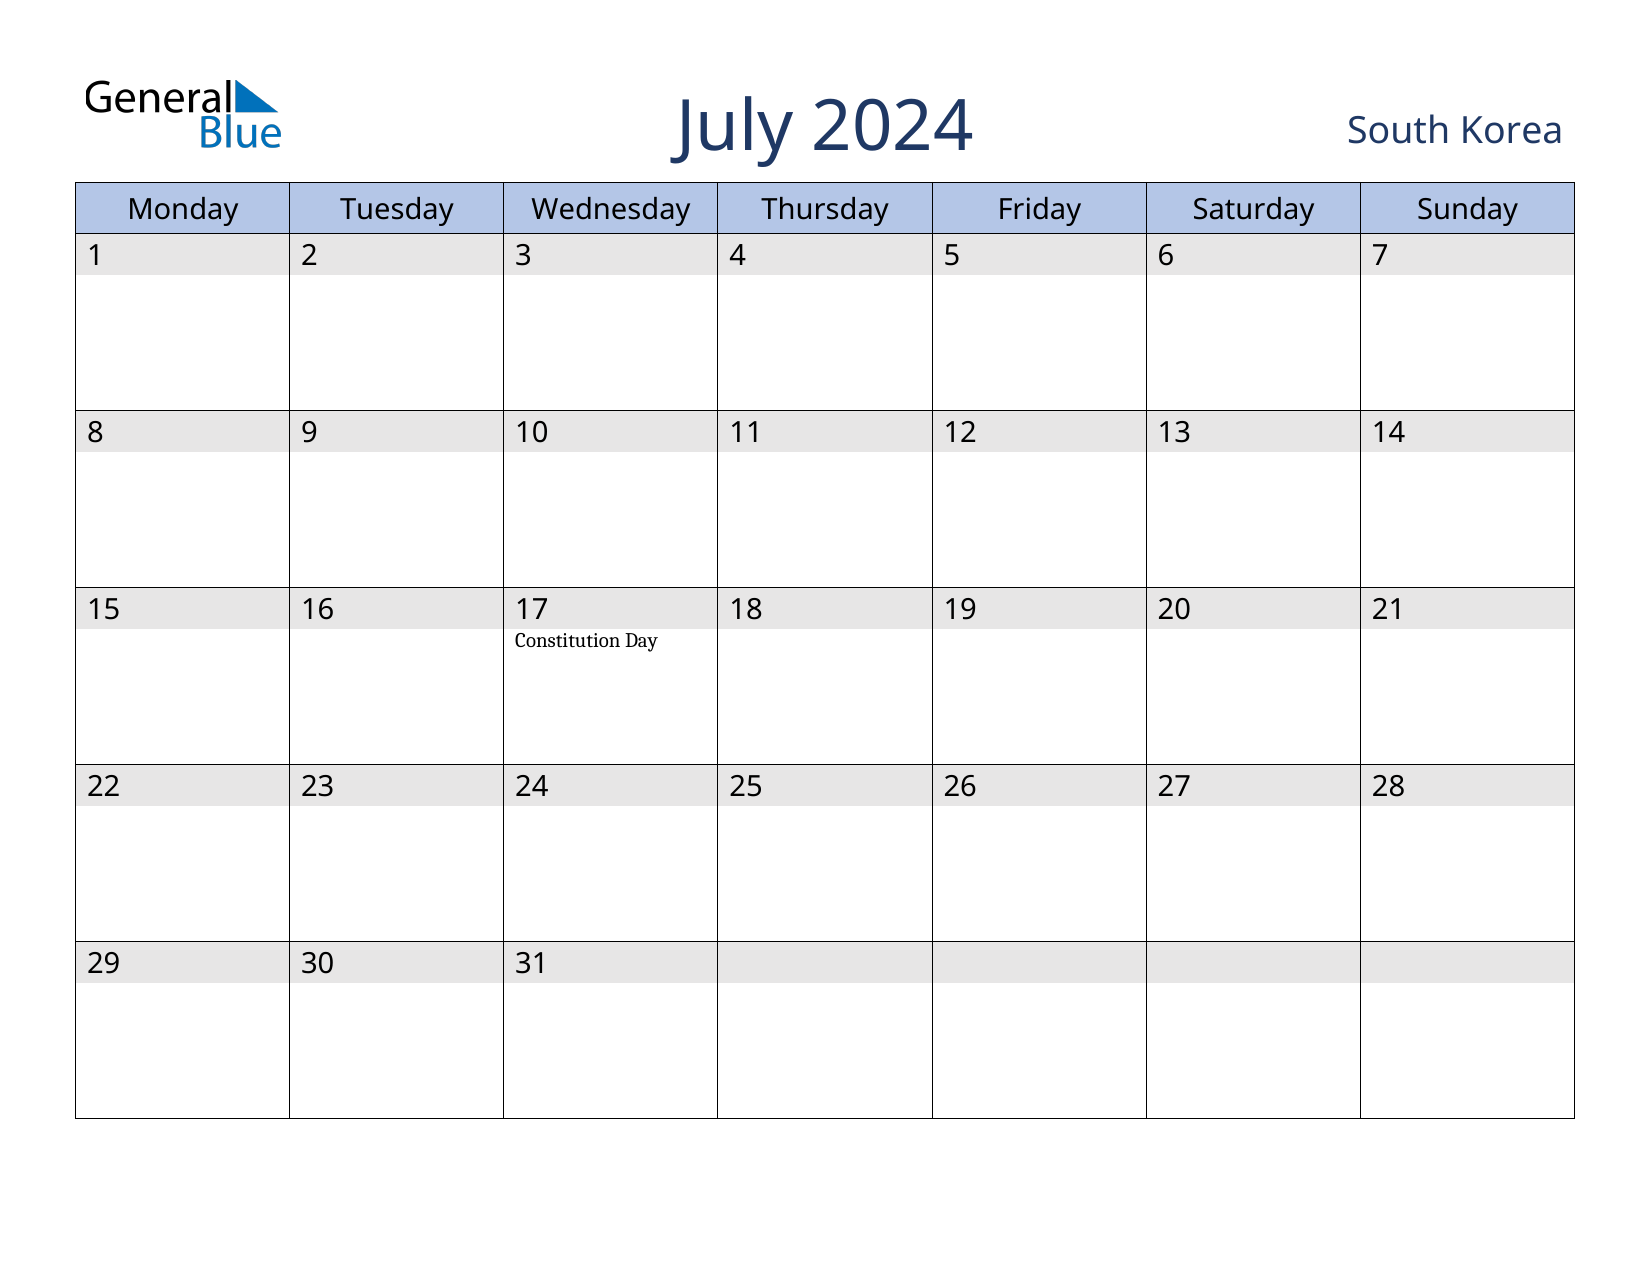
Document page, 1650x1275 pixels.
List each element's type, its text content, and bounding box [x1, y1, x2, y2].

table_cell 9 [290, 411, 503, 452]
table_cell Tuesday [290, 183, 503, 233]
table_cell [718, 983, 932, 1118]
table_cell [1147, 452, 1360, 587]
table_cell [718, 942, 932, 983]
table_cell 22 [76, 765, 289, 806]
table_cell [1361, 942, 1574, 983]
table_cell Sunday [1361, 183, 1574, 233]
table_cell Monday [76, 183, 289, 233]
table_cell 1 [76, 234, 289, 275]
table_cell 29 [76, 942, 289, 983]
table_cell 18 [718, 588, 932, 629]
table_cell [933, 275, 1146, 410]
table_cell [718, 629, 932, 764]
table_cell 28 [1361, 765, 1574, 806]
table_cell [1147, 983, 1360, 1118]
table_cell [718, 275, 932, 410]
table_cell [290, 275, 503, 410]
table_cell [1147, 275, 1360, 410]
table_cell [76, 452, 289, 587]
table_cell 15 [76, 588, 289, 629]
picture [86, 80, 281, 148]
table_cell 23 [290, 765, 503, 806]
table_cell [933, 452, 1146, 587]
table_cell 2 [290, 234, 503, 275]
table_cell [933, 806, 1146, 941]
table_cell Friday [933, 183, 1146, 233]
table_cell 3 [504, 234, 717, 275]
table_cell 6 [1147, 234, 1360, 275]
table_cell [933, 629, 1146, 764]
table_cell [290, 629, 503, 764]
table_cell Wednesday [504, 183, 717, 233]
table_cell Constitution Day [504, 629, 717, 764]
table_cell [1361, 983, 1574, 1118]
table_cell [1147, 806, 1360, 941]
table_cell 27 [1147, 765, 1360, 806]
table_cell Thursday [718, 183, 932, 233]
table_cell [1147, 942, 1360, 983]
table_cell [718, 452, 932, 587]
table_cell 10 [504, 411, 717, 452]
table_cell 4 [718, 234, 932, 275]
table_header South Korea [1146, 75, 1574, 182]
table_cell 7 [1361, 234, 1574, 275]
table_cell [76, 806, 289, 941]
table_cell [1361, 806, 1574, 941]
table_cell [290, 983, 503, 1118]
table_cell [76, 275, 289, 410]
table_header July 2024 [504, 75, 1146, 182]
table_cell [933, 942, 1146, 983]
table_cell [1147, 629, 1360, 764]
table_cell Saturday [1147, 183, 1360, 233]
table_cell [504, 806, 717, 941]
table_cell 14 [1361, 411, 1574, 452]
table_cell 19 [933, 588, 1146, 629]
table_cell [76, 983, 289, 1118]
table_cell [1361, 275, 1574, 410]
table_cell [504, 983, 717, 1118]
table_cell [933, 983, 1146, 1118]
table_cell [1361, 452, 1574, 587]
table_cell 16 [290, 588, 503, 629]
table_cell [718, 806, 932, 941]
table_cell 30 [290, 942, 503, 983]
table_header [76, 75, 503, 182]
table_cell 5 [933, 234, 1146, 275]
table_cell [290, 452, 503, 587]
table_cell 31 [504, 942, 717, 983]
table_cell 21 [1361, 588, 1574, 629]
table_cell 13 [1147, 411, 1360, 452]
table_cell [1361, 629, 1574, 764]
table_cell 20 [1147, 588, 1360, 629]
table_cell [504, 452, 717, 587]
table_cell [504, 275, 717, 410]
table_cell 24 [504, 765, 717, 806]
table_cell 25 [718, 765, 932, 806]
table_cell [290, 806, 503, 941]
table_cell 8 [76, 411, 289, 452]
table_cell 11 [718, 411, 932, 452]
table_cell 17 [504, 588, 717, 629]
table_cell [76, 629, 289, 764]
table_cell 12 [933, 411, 1146, 452]
table_cell 26 [933, 765, 1146, 806]
